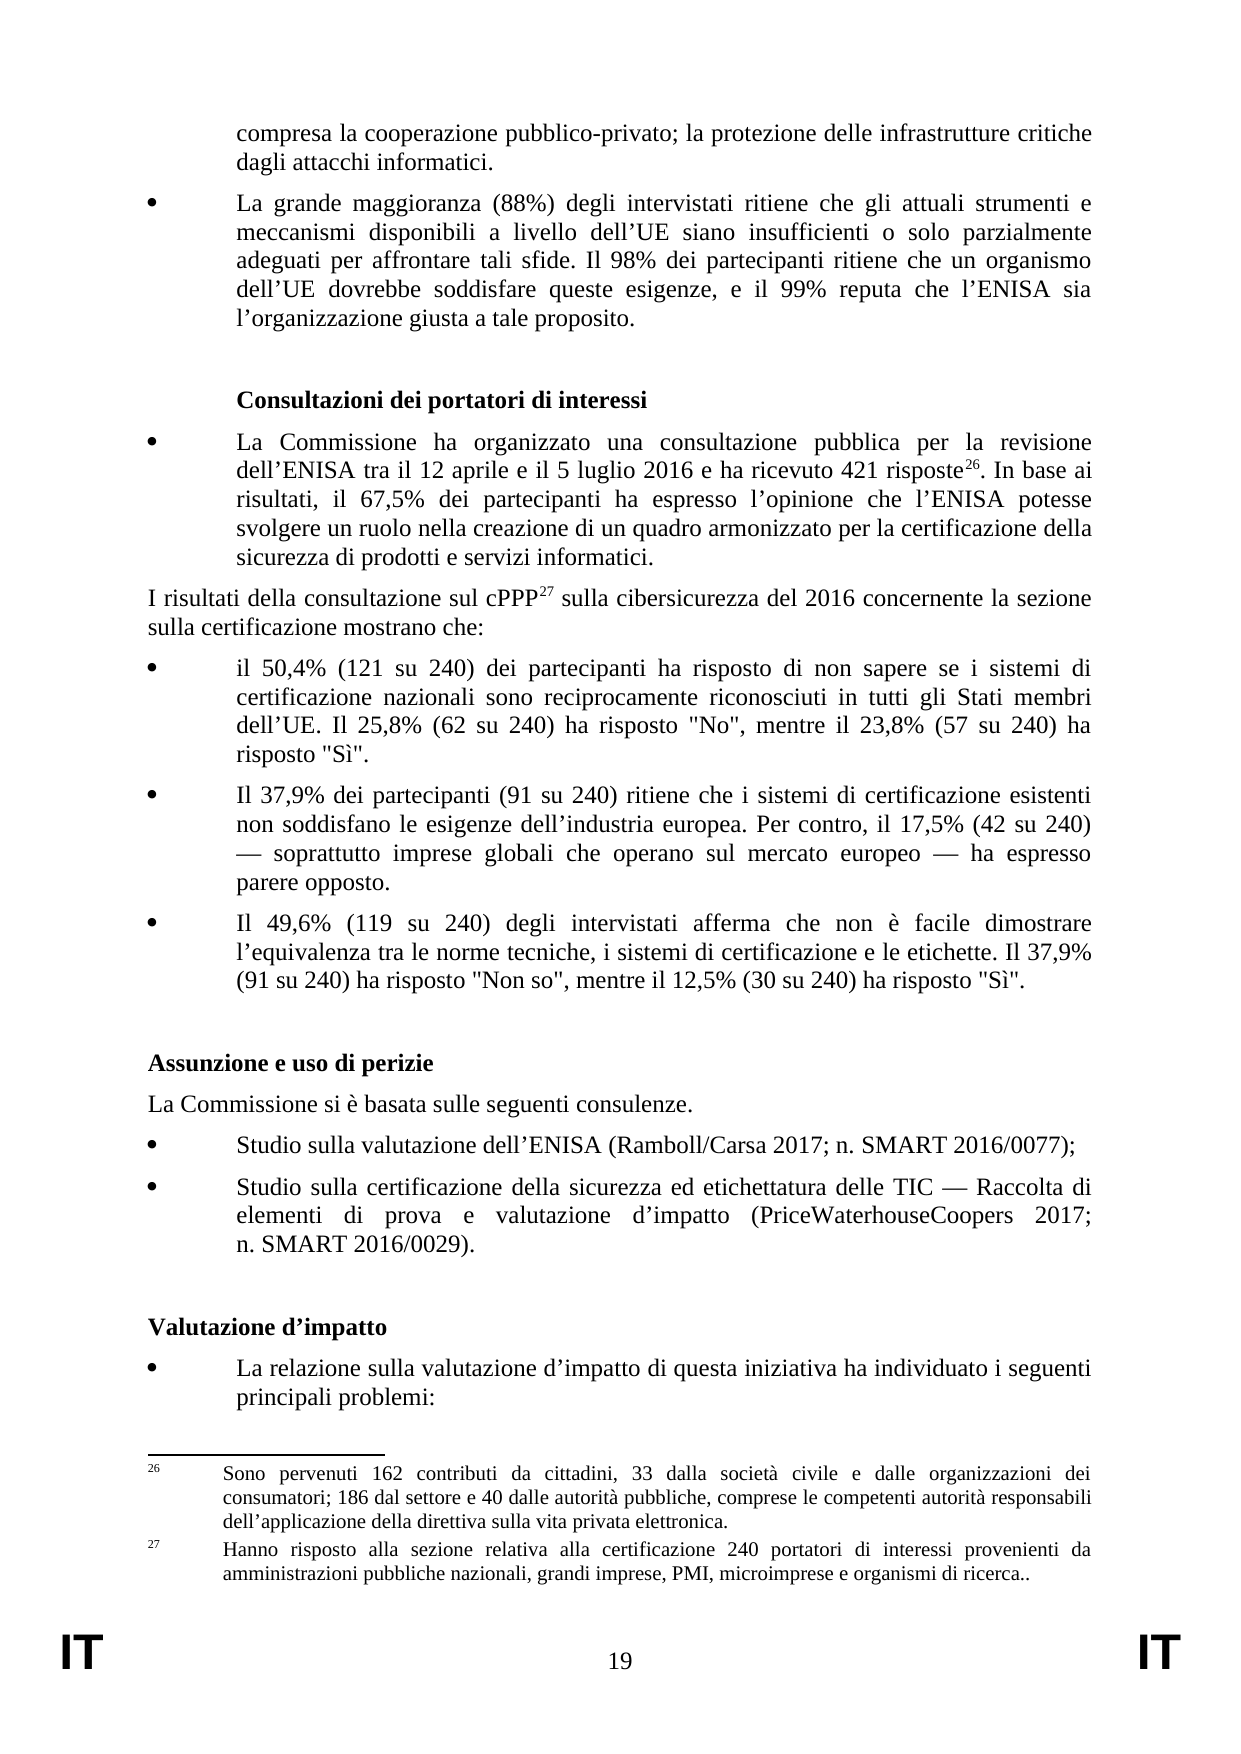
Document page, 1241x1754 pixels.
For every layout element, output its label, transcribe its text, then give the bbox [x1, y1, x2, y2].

subtitle Assunzione e uso di perizie [148, 1048, 1093, 1077]
text il 50,4% (121 su 240) dei partecipanti ha risposto di non sapere se i sistemi di certificazione nazionali sono reciprocamente riconosciuti in tutti gli Stati membri dell’UE. Il 25,8% (62 su 240) ha risposto "No", mentre il 23,8% (57 su 240) ha risposto "Sì". [148, 653, 1093, 768]
text I risultati della consultazione sul cPPP sulla cibersicurezza del 2016 concernente la sezione sulla certificazione mostrano che: [148, 583, 1093, 641]
text Il 49,6% (119 su 240) degli intervistati afferma che non è facile dimostrare l’equivalenza tra le norme tecniche, i sistemi di certificazione e le etichette. Il 37,9% (91 su 240) ha risposto "Non so", mentre il 12,5% (30 su 240) ha risposto "Sì". [148, 908, 1093, 994]
subtitle Valutazione d’impatto [148, 1312, 1093, 1341]
text La Commissione si è basata sulle seguenti consulenze. [148, 1089, 1093, 1118]
text Studio sulla certificazione della sicurezza ed etichettatura delle TIC — Raccolta di elementi di prova e valutazione d’impatto (PriceWaterhouseCoopers 2017; n. SMART 2016/0029). [148, 1172, 1093, 1258]
text La Commissione ha organizzato una consultazione pubblica per la revisione dell’ENISA tra il 12 aprile e il 5 luglio 2016 e ha ricevuto 421 risposte. In base ai risultati, il 67,5% dei partecipanti ha espresso l’opinione che l’ENISA potesse svolgere un ruolo nella creazione di un quadro armonizzato per la certificazione della sicurezza di prodotti e servizi informatici. [148, 427, 1093, 571]
text Il 37,9% dei partecipanti (91 su 240) ritiene che i sistemi di certificazione esistenti non soddisfano le esigenze dell’industria europea. Per contro, il 17,5% (42 su 240) — soprattutto imprese globali che operano sul mercato europeo — ha espresso parere opposto. [148, 781, 1093, 896]
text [148, 118, 1093, 176]
text La relazione sulla valutazione d’impatto di questa iniziativa ha individuato i seguenti principali problemi: [148, 1353, 1093, 1411]
subtitle Consultazioni dei portatori di interessi [148, 386, 1093, 414]
text Studio sulla valutazione dell’ENISA (Ramboll/Carsa 2017; n. SMART 2016/0077); [148, 1131, 1093, 1159]
text La grande maggioranza (88%) degli intervistati ritiene che gli attuali strumenti e meccanismi disponibili a livello dell’UE siano insufficienti o solo parzialmente adeguati per affrontare tali sfide. Il 98% dei partecipanti ritiene che un organismo dell’UE dovrebbe soddisfare queste esigenze, e il 99% reputa che l’ENISA sia l’organizzazione giusta a tale proposito. [148, 188, 1093, 332]
